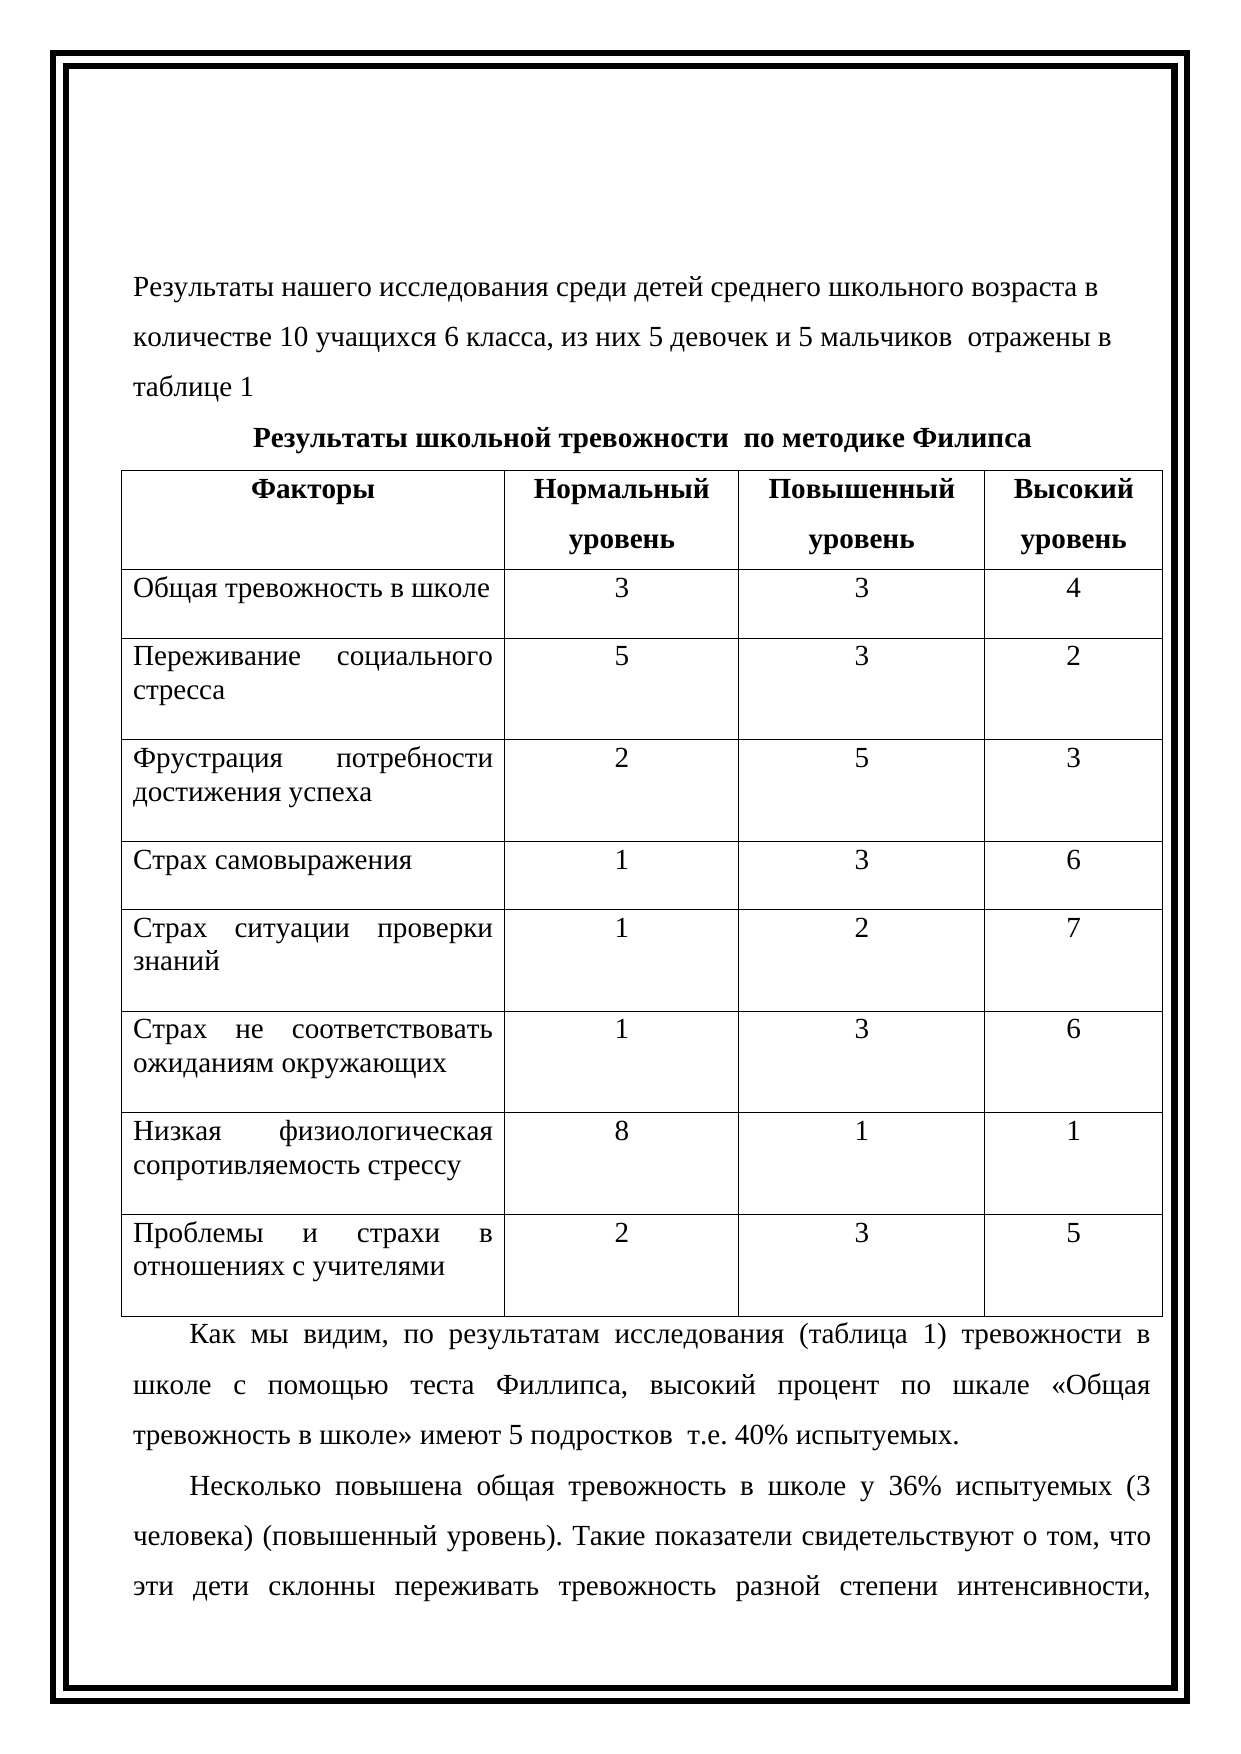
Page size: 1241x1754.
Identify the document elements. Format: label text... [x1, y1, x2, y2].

table_cell 2 [505, 1215, 738, 1316]
table_cell 3 [985, 740, 1162, 841]
table_cell 1 [739, 1113, 984, 1214]
table_header Нормальный уровень [505, 471, 738, 569]
table_cell 1 [985, 1113, 1162, 1214]
table_cell 1 [505, 1012, 738, 1112]
table_cell 1 [505, 910, 738, 1011]
table_cell 2 [739, 910, 984, 1011]
table_cell 7 [985, 910, 1162, 1011]
text Как мы видим, по результатам исследования (таблица 1) тревожности в школе с помощью теста Филлипса, высокий процент по шкале «Общая тревожность в школе» имеют 5 подростков т.е. 40% испытуемых. [133, 1317, 1152, 1451]
text Результаты школьной тревожности по методике Филипса [133, 420, 1152, 453]
table_cell 2 [505, 740, 738, 841]
table_cell 3 [505, 570, 738, 637]
table_cell 3 [739, 639, 984, 739]
table_cell 8 [505, 1113, 738, 1214]
table_cell Переживание социального стресса [122, 639, 504, 739]
table_cell 1 [505, 842, 738, 909]
table_cell Проблемы и страхи в отношениях с учителями [122, 1215, 504, 1316]
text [133, 1468, 1152, 1602]
table_header Высокий уровень [985, 471, 1162, 569]
text Результаты нашего исследования среди детей среднего школьного возраста в количестве 10 учащихся 6 класса, из них 5 девочек и 5 мальчиков отражены в таблице 1 [133, 269, 1152, 403]
table_cell 6 [985, 842, 1162, 909]
table_cell 4 [985, 570, 1162, 637]
table_cell 5 [505, 639, 738, 739]
table_cell Страх не соответствовать ожиданиям окружающих [122, 1012, 504, 1112]
table_cell Страх самовыражения [122, 842, 504, 909]
table_cell 6 [985, 1012, 1162, 1112]
table_cell 3 [739, 1012, 984, 1112]
table_cell 3 [739, 1215, 984, 1316]
table_cell 3 [739, 570, 984, 637]
table_cell Общая тревожность в школе [122, 570, 504, 637]
table_cell 3 [739, 842, 984, 909]
table_cell Страх ситуации проверки знаний [122, 910, 504, 1011]
table_cell 5 [985, 1215, 1162, 1316]
table_cell Низкая физиологическая сопротивляемость стрессу [122, 1113, 504, 1214]
table_cell 2 [985, 639, 1162, 739]
table_header Факторы [122, 471, 504, 569]
table_cell Фрустрация потребности достижения успеха [122, 740, 504, 841]
table_cell 5 [739, 740, 984, 841]
table_header Повышенный уровень [739, 471, 984, 569]
